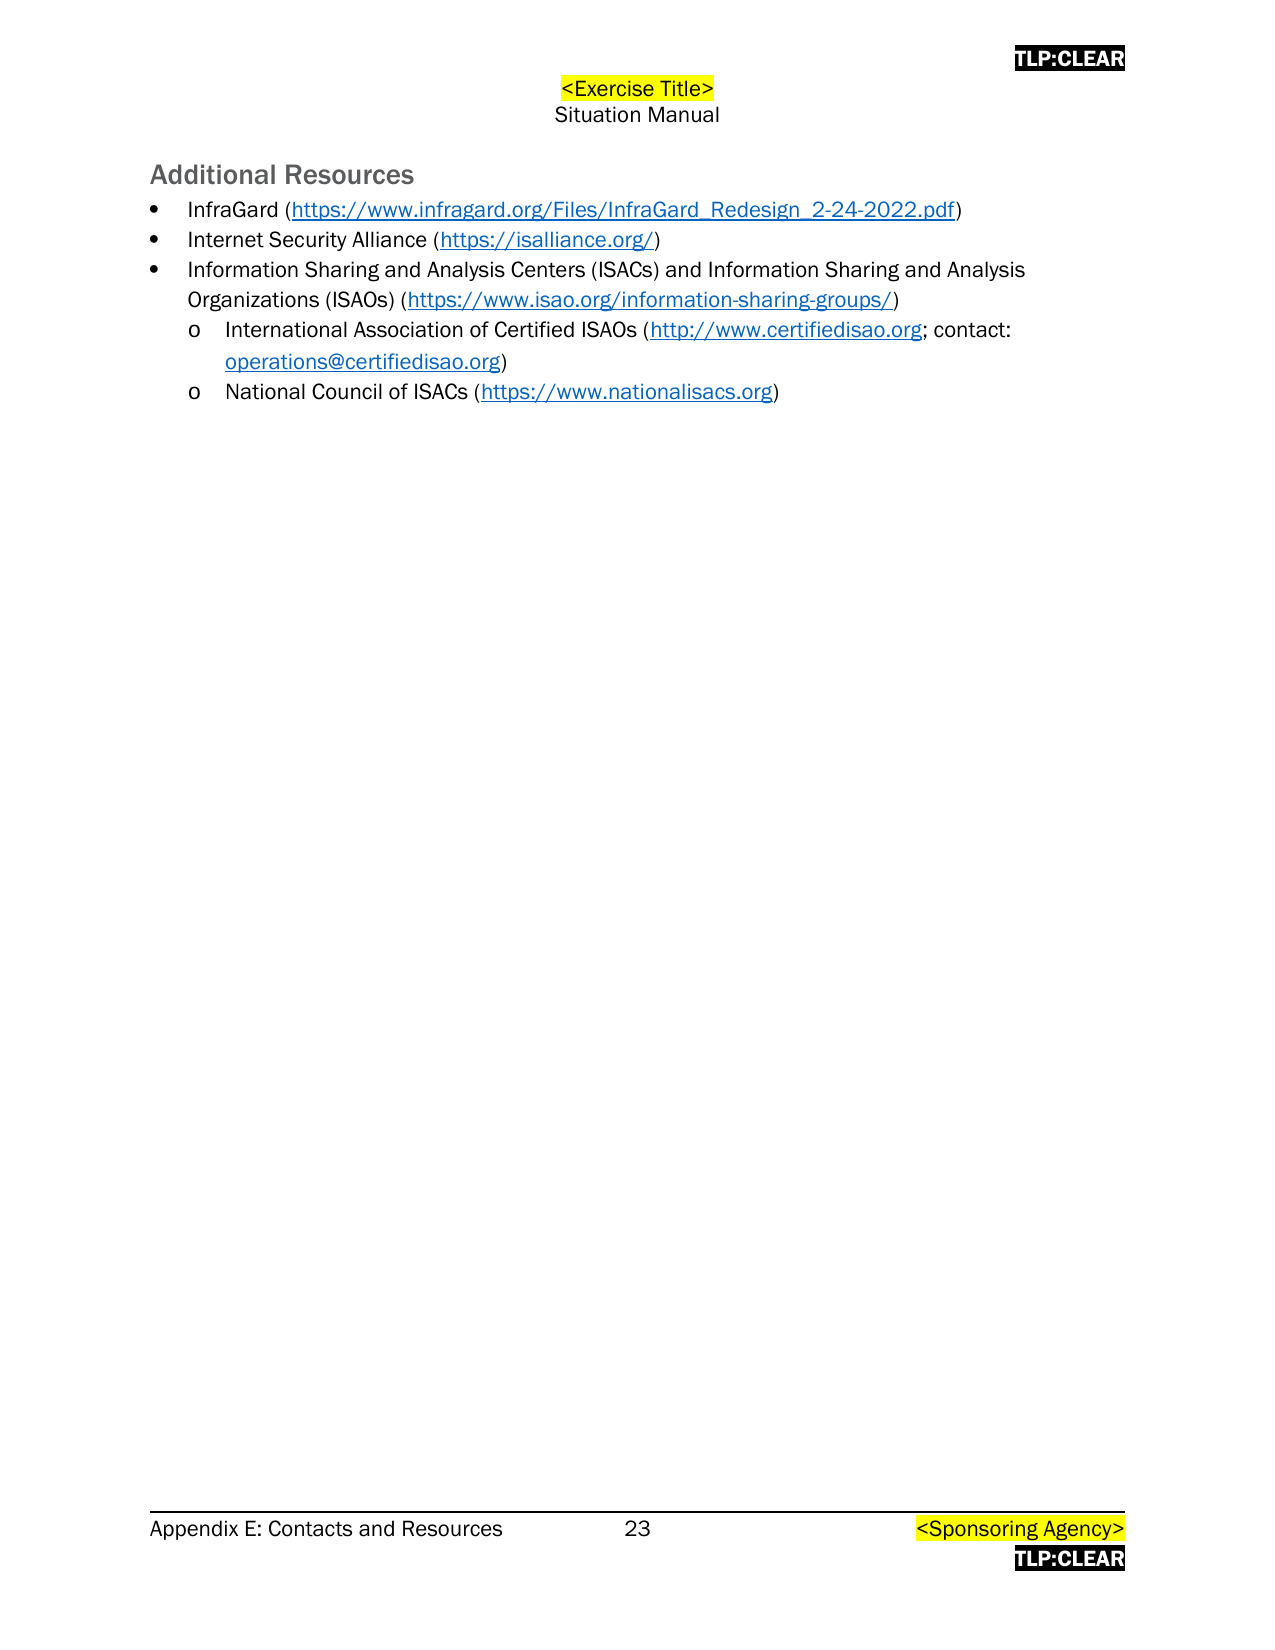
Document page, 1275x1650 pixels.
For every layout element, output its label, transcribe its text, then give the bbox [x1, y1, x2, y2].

list Information Sharing and Analysis Centers (ISACs) and Information Sharing and Analysis Organizations (ISAOs) (https://www.isao.org/information-sharing-groups/) [150, 257, 1125, 312]
text Additional Resources [150, 157, 1125, 191]
list National Council of ISACs (https://www.nationalisacs.org) [187, 378, 1125, 406]
list Internet Security Alliance (https://isalliance.org/) [150, 227, 1125, 253]
list International Association of Certified ISAOs (http://www.certifiedisao.org; contact: operations@certifiedisao.org) [187, 316, 1125, 374]
list InfraGard (https://www.infragard.org/Files/InfraGard_Redesign_2-24-2022.pdf) [150, 197, 1125, 223]
